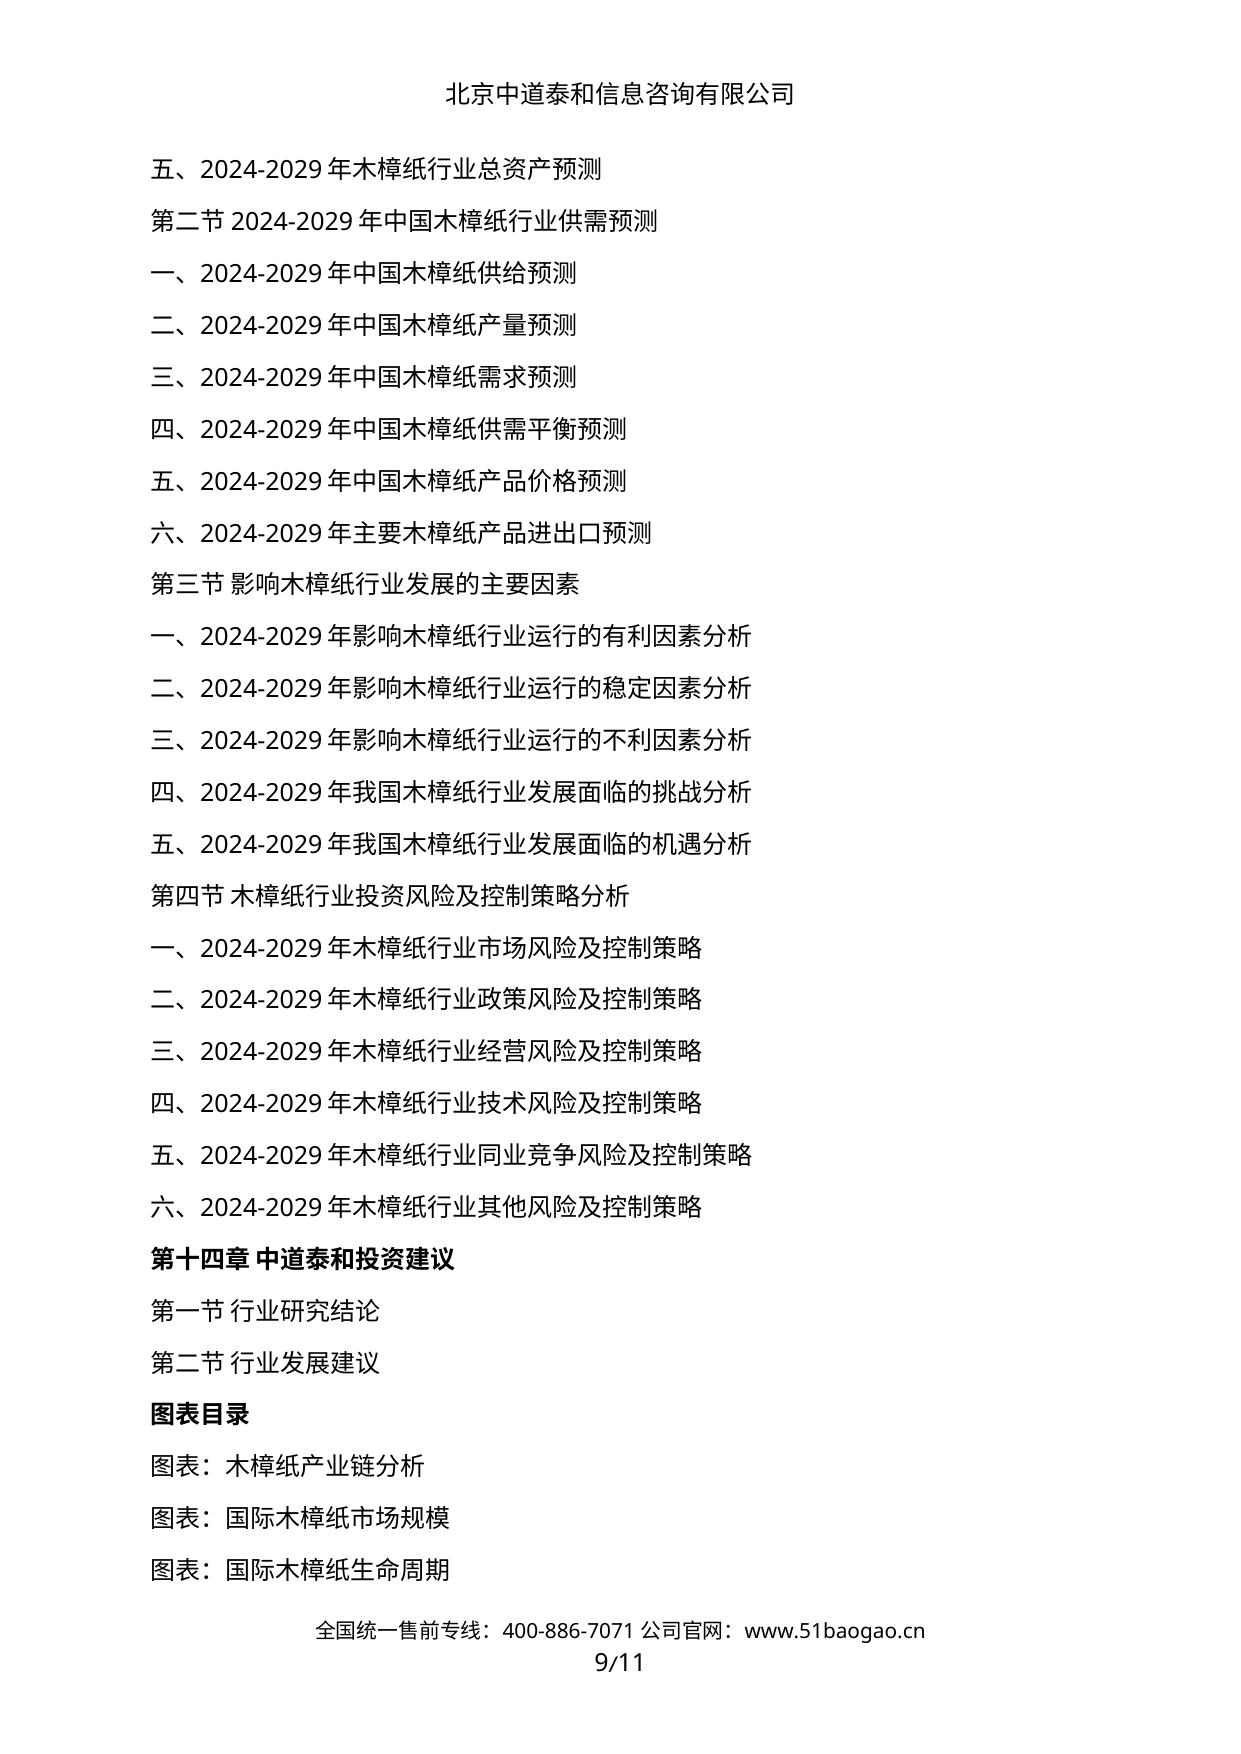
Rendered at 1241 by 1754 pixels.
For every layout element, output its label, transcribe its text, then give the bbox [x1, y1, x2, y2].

text 四、2024-2029年我国木樟纸行业发展面临的挑战分析 [150, 772, 1090, 809]
text 第二节 行业发展建议 [150, 1343, 1090, 1379]
text 第三节 影响木樟纸行业发展的主要因素 [150, 565, 1090, 601]
text 二、2024-2029年中国木樟纸产量预测 [150, 306, 1090, 342]
text 五、2024-2029年木樟纸行业总资产预测 [150, 150, 1090, 186]
text 五、2024-2029年我国木樟纸行业发展面临的机遇分析 [150, 824, 1090, 861]
text 四、2024-2029年木樟纸行业技术风险及控制策略 [150, 1084, 1090, 1120]
text 二、2024-2029年影响木樟纸行业运行的稳定因素分析 [150, 669, 1090, 705]
text 六、2024-2029年木樟纸行业其他风险及控制策略 [150, 1187, 1090, 1224]
text 六、2024-2029年主要木樟纸产品进出口预测 [150, 513, 1090, 549]
text 一、2024-2029年影响木樟纸行业运行的有利因素分析 [150, 617, 1090, 653]
text 三、2024-2029年影响木樟纸行业运行的不利因素分析 [150, 721, 1090, 757]
text 一、2024-2029年木樟纸行业市场风险及控制策略 [150, 928, 1090, 964]
text 三、2024-2029年木樟纸行业经营风险及控制策略 [150, 1032, 1090, 1068]
text 四、2024-2029年中国木樟纸供需平衡预测 [150, 409, 1090, 446]
text 图表：国际木樟纸生命周期 [150, 1551, 1090, 1587]
text 第二节 2024-2029年中国木樟纸行业供需预测 [150, 202, 1090, 238]
text 第一节 行业研究结论 [150, 1291, 1090, 1327]
text 第四节 木樟纸行业投资风险及控制策略分析 [150, 876, 1090, 912]
text 图表：木樟纸产业链分析 [150, 1447, 1090, 1483]
text 一、2024-2029年中国木樟纸供给预测 [150, 254, 1090, 290]
text 三、2024-2029年中国木樟纸需求预测 [150, 357, 1090, 394]
text 图表目录 [150, 1395, 1090, 1431]
text 二、2024-2029年木樟纸行业政策风险及控制策略 [150, 980, 1090, 1016]
text 图表：国际木樟纸市场规模 [150, 1499, 1090, 1535]
text 第十四章 中道泰和投资建议 [150, 1239, 1090, 1276]
text 五、2024-2029年中国木樟纸产品价格预测 [150, 461, 1090, 497]
text 五、2024-2029年木樟纸行业同业竞争风险及控制策略 [150, 1136, 1090, 1172]
